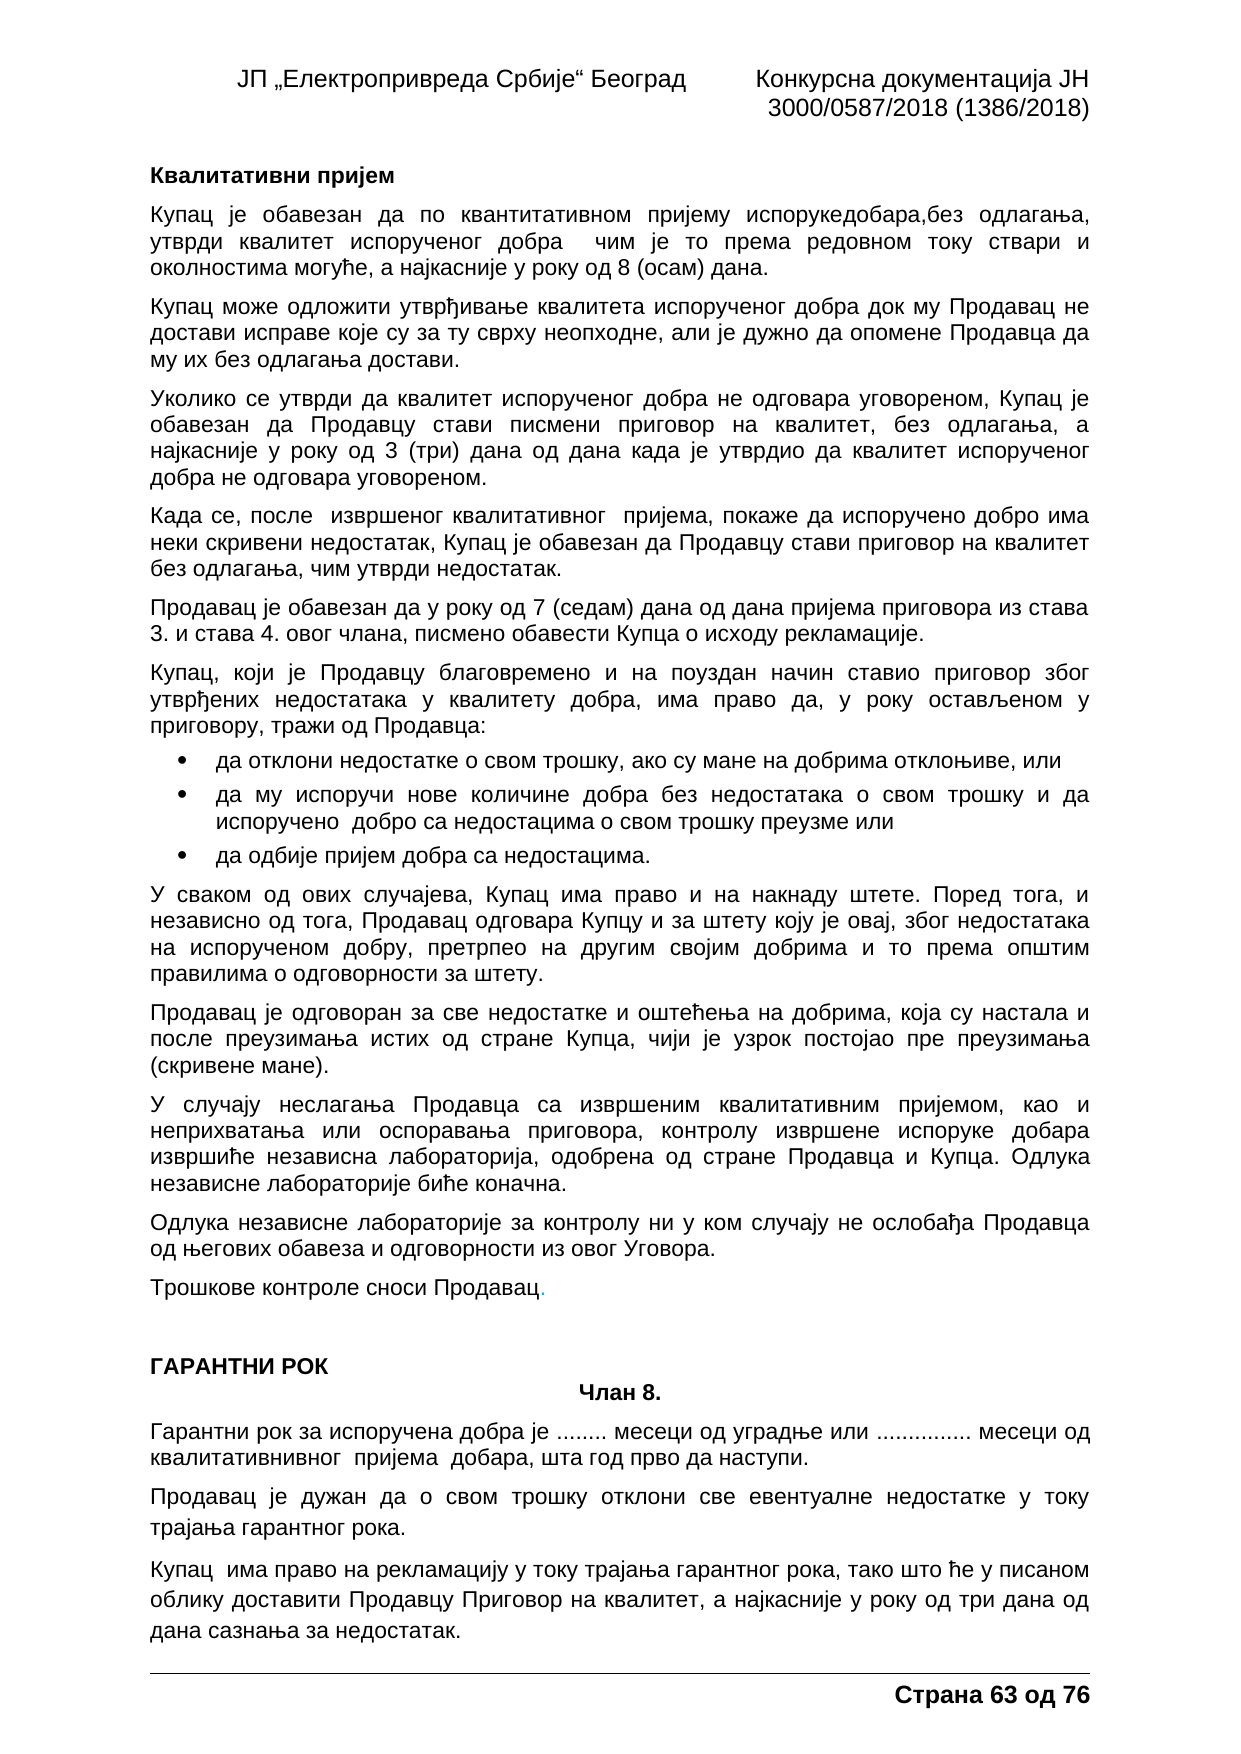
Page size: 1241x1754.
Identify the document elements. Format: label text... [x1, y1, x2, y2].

text Купац је обавезан да по квантитативном пријему испорукедобара,без одлагања, утврди квалитет испорученог добра чим је то према редовном току ствари и околностима могуће, а најкасније у року од 8 (осам) дана. [150, 201, 1090, 280]
text У случају неслагања Продавца са извршеним квалитативним пријемом, као и неприхватања или оспоравања приговора, контролу извршене испоруке добара извршиће независна лабораторија, одобрена од стране Продавца и Купца. Одлука независне лабораторије биће коначна. [150, 1091, 1090, 1196]
text Купац може одложити утврђивање квалитета испорученог добра док му Продавац не достави исправе које су за ту сврху неопходне, али је дужно да опомене Продавца да му их без одлагања достави. [150, 293, 1090, 372]
text Продавац је одговоран за све недостатке и оштећења на добрима, која су настала и после преузимања истих од стране Купца, чији је узрок постојао пре преузимања (скривене мане). [150, 999, 1090, 1078]
text Гарантни рок за испоручена добра је ........ месеци од уградње или ............... месеци од квалитативнивног пријема добара, шта год прво да наступи. [150, 1418, 1090, 1471]
text Када се, после извршеног квалитативног пријема, покаже да испоручено добро има неки скривени недостатак, Купац је обавезан да Продавцу стави приговор на квалитет без одлагања, чим утврди недостатак. [150, 502, 1090, 581]
text ГАРАНТНИ РОК [150, 1353, 1090, 1379]
text Продавац је обавезан да у року од 7 (седам) дана од дана пријема приговора из става 3. и става 4. овог члана, писмено обавести Купца о исходу рекламације. [150, 594, 1090, 647]
text Продавац је дужан да о свом трошку отклони све евентуалне недостатке у току трајања гарантног рока. [150, 1483, 1090, 1540]
text Купац, који је Продавцу благовремено и на поуздан начин ставио приговор због утврђених недостатака у квалитету добра, има право да, у року остављеном у приговору, тражи од Продавца: [150, 659, 1090, 738]
text да одбије пријем добра са недостацима. [178, 842, 1090, 869]
text Уколико се утврди да квалитет испорученог добра не одговара уговореном, Купац је обавезан да Продавцу стави писмени приговор на квалитет, без одлагања, а најкасније у року од 3 (три) дана од дана кадa је утврдио да квалитет испорученог добра не одговара уговореном. [150, 384, 1090, 490]
text Члан 8. [150, 1379, 1090, 1406]
text Трошкове контроле сноси Продавац. [150, 1274, 1090, 1300]
text да отклони недостатке о свом трошку, ако су мане на добрима отклоњиве, или [178, 747, 1090, 773]
text да му испоручи нове количине добра без недостатака о свом трошку и да испоручено добро са недостацима о свом трошку преузме или [178, 781, 1090, 834]
text У сваком од ових случајева, Купац има право и на накнаду штете. Поред тога, и независно од тога, Продавац одговара Купцу и за штету коју је овај, због недостатака на испорученом добру, претрпео на другим својим добрима и то према општим правилима о одговорности за штету. [150, 881, 1090, 987]
text Купац има право на рекламацију у току трајања гарантног рока, тако што ће у писаном облику доставити Продавцу Приговор на квалитет, а најкасније у року од три дана од дана сазнања за недостатак. [150, 1556, 1090, 1643]
text Квалитативни пријем [150, 162, 1090, 189]
text Одлука независне лабораторије за контролу ни у ком случају не ослобађа Продавца од његових обавеза и одговорности из овог Уговора. [150, 1208, 1090, 1261]
